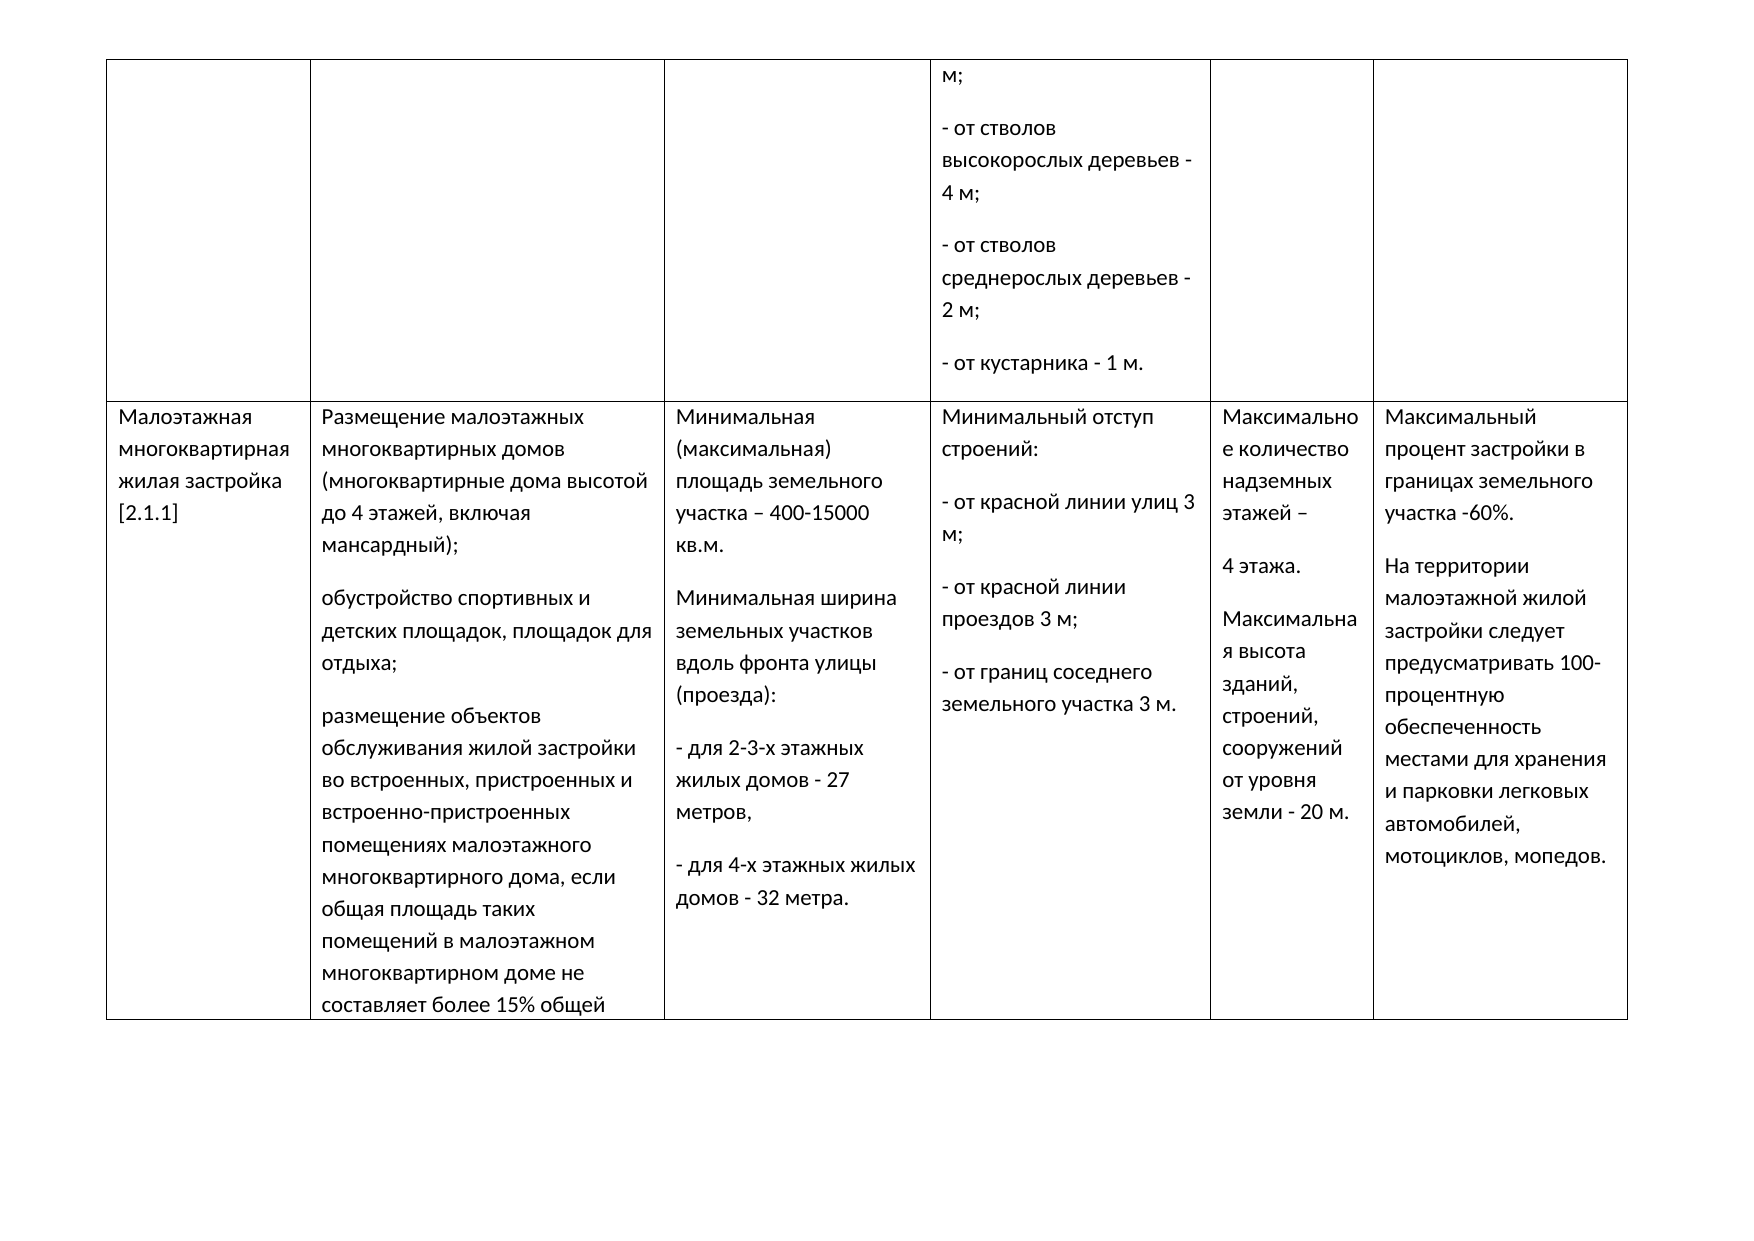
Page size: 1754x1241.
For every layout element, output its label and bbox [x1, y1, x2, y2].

table_cell [1374, 60, 1627, 401]
table_cell [1211, 402, 1373, 1019]
table_cell [107, 402, 310, 1019]
table_cell [311, 60, 664, 401]
table_cell [107, 60, 310, 401]
table_cell [931, 402, 1210, 1019]
table_cell [931, 60, 1210, 401]
table_cell [311, 402, 664, 1019]
table_cell [665, 402, 930, 1019]
table_cell [1374, 402, 1627, 1019]
table_cell [1211, 60, 1373, 401]
table_cell [665, 60, 930, 401]
